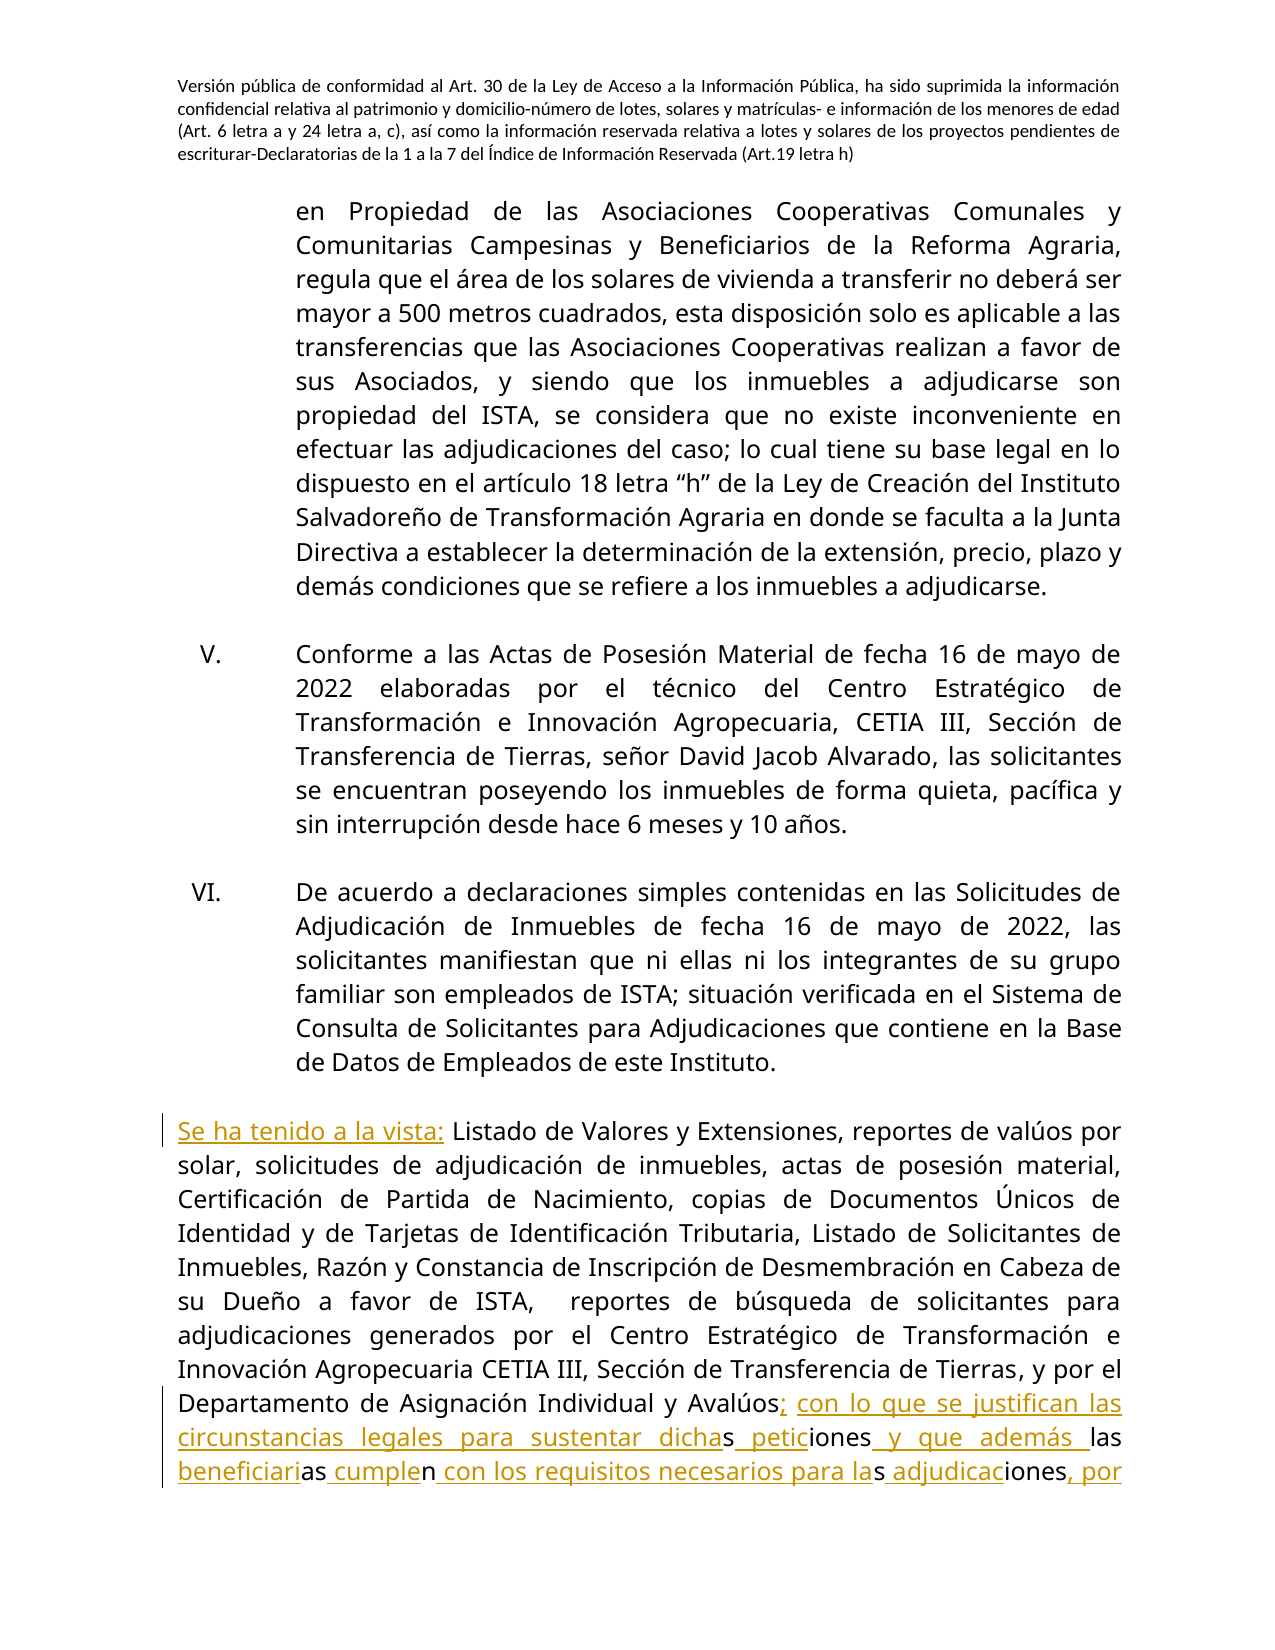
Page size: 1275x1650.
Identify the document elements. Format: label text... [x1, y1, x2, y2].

list De acuerdo a declaraciones simples contenidas en las Solicitudes de Adjudicación de Inmuebles de fecha 16 de mayo de 2022, las solicitantes manifiestan que ni ellas ni los integrantes de su grupo familiar son empleados de ISTA; situación verificada en el Sistema de Consulta de Solicitantes para Adjudicaciones que contiene en la Base de Datos de Empleados de este Instituto. [222, 875, 1122, 1079]
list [222, 193, 1122, 602]
list Conforme a las Actas de Posesión Material de fecha 16 de mayo de 2022 elaboradas por el técnico del Centro Estratégico de Transformación e Innovación Agropecuaria, CETIA III, Sección de Transferencia de Tierras, señor David Jacob Alvarado, las solicitantes se encuentran poseyendo los inmuebles de forma quieta, pacífica y sin interrupción desde hace 6 meses y 10 años. [222, 636, 1122, 841]
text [177, 1113, 1122, 1488]
